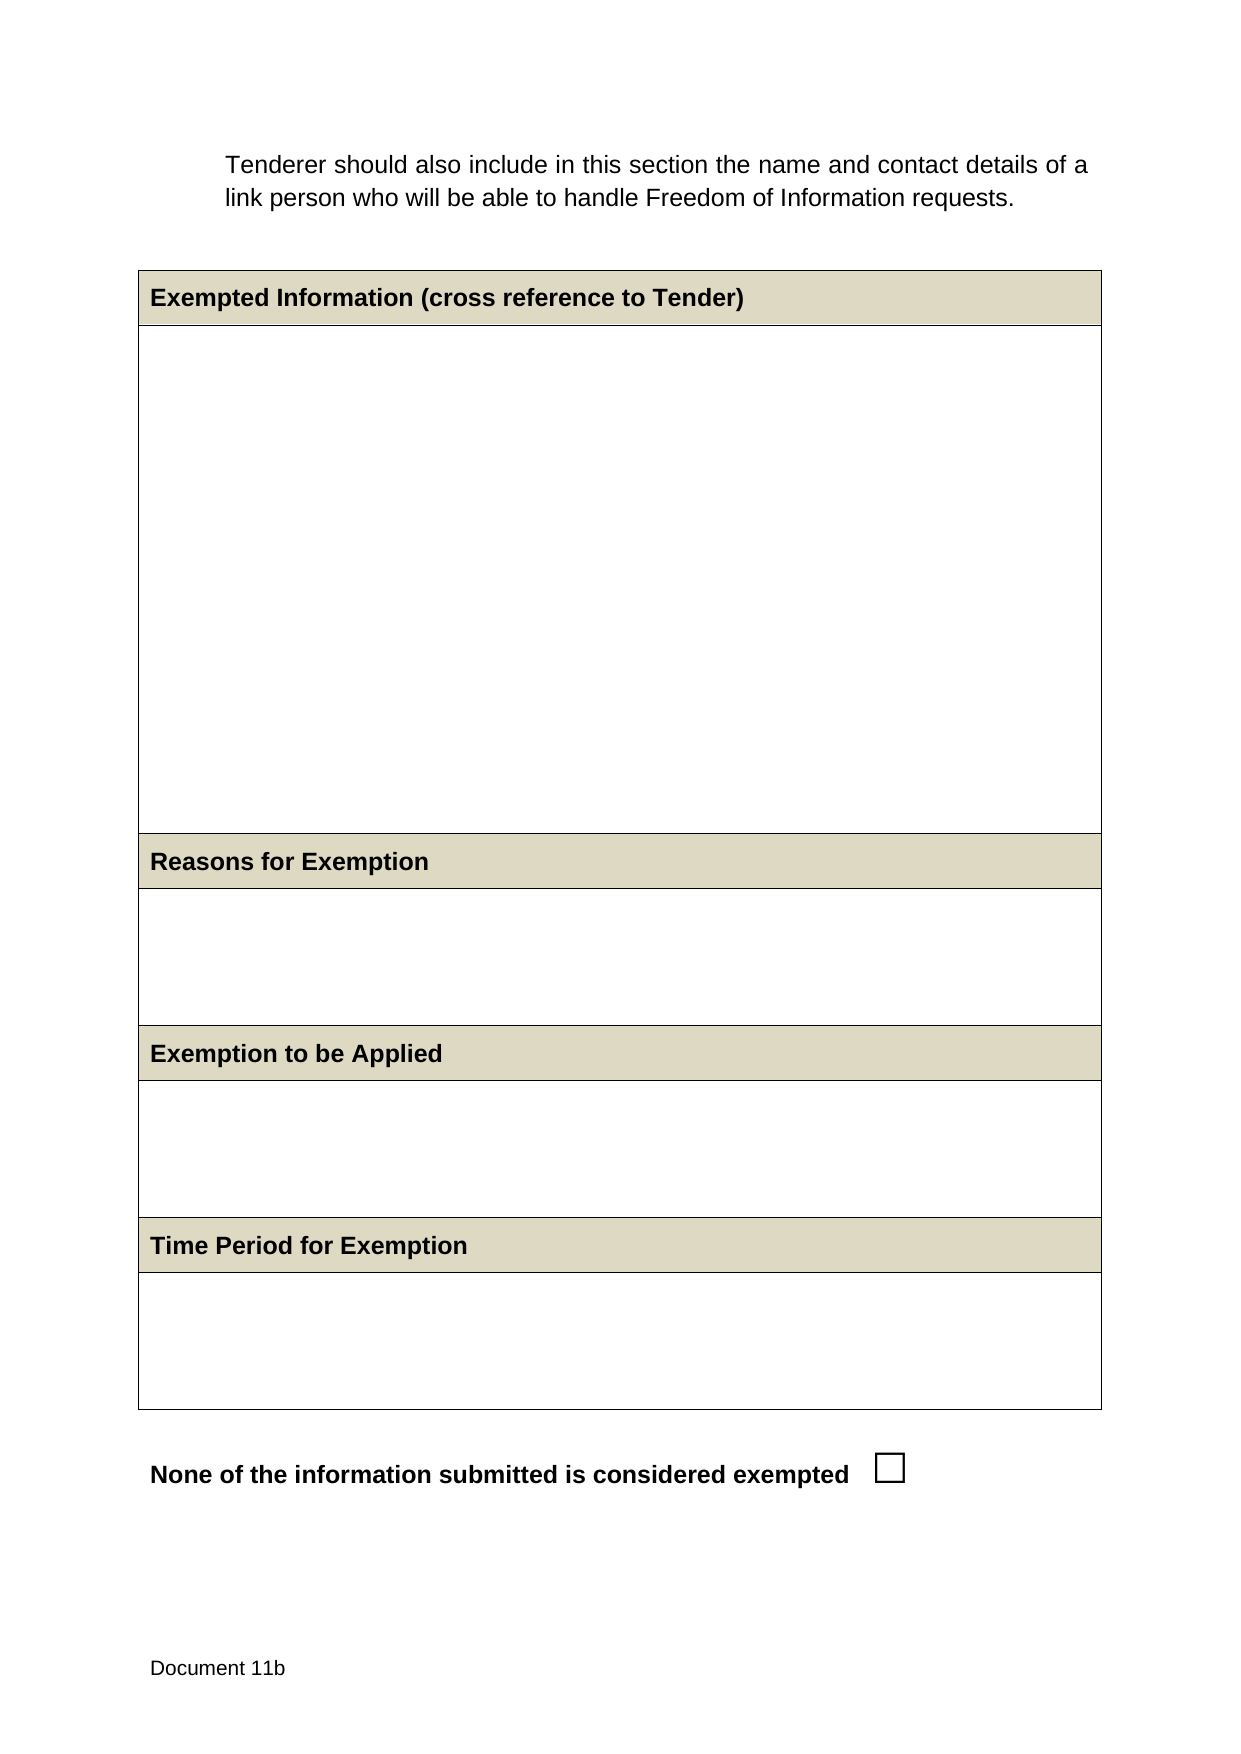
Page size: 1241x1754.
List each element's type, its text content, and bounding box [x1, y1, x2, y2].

table_cell [139, 889, 1101, 1025]
table_cell Time Period for Exemption [139, 1218, 1101, 1272]
table_cell [139, 1081, 1101, 1217]
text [150, 150, 1090, 212]
table_cell Exemption to be Applied [139, 1026, 1101, 1080]
text None of the information submitted is considered exempted [150, 1439, 1090, 1496]
table_header Exempted Information (cross reference to Tender) [139, 271, 1101, 324]
table_cell Reasons for Exemption [139, 834, 1101, 888]
table_cell [139, 326, 1101, 833]
table_cell [139, 1273, 1101, 1409]
